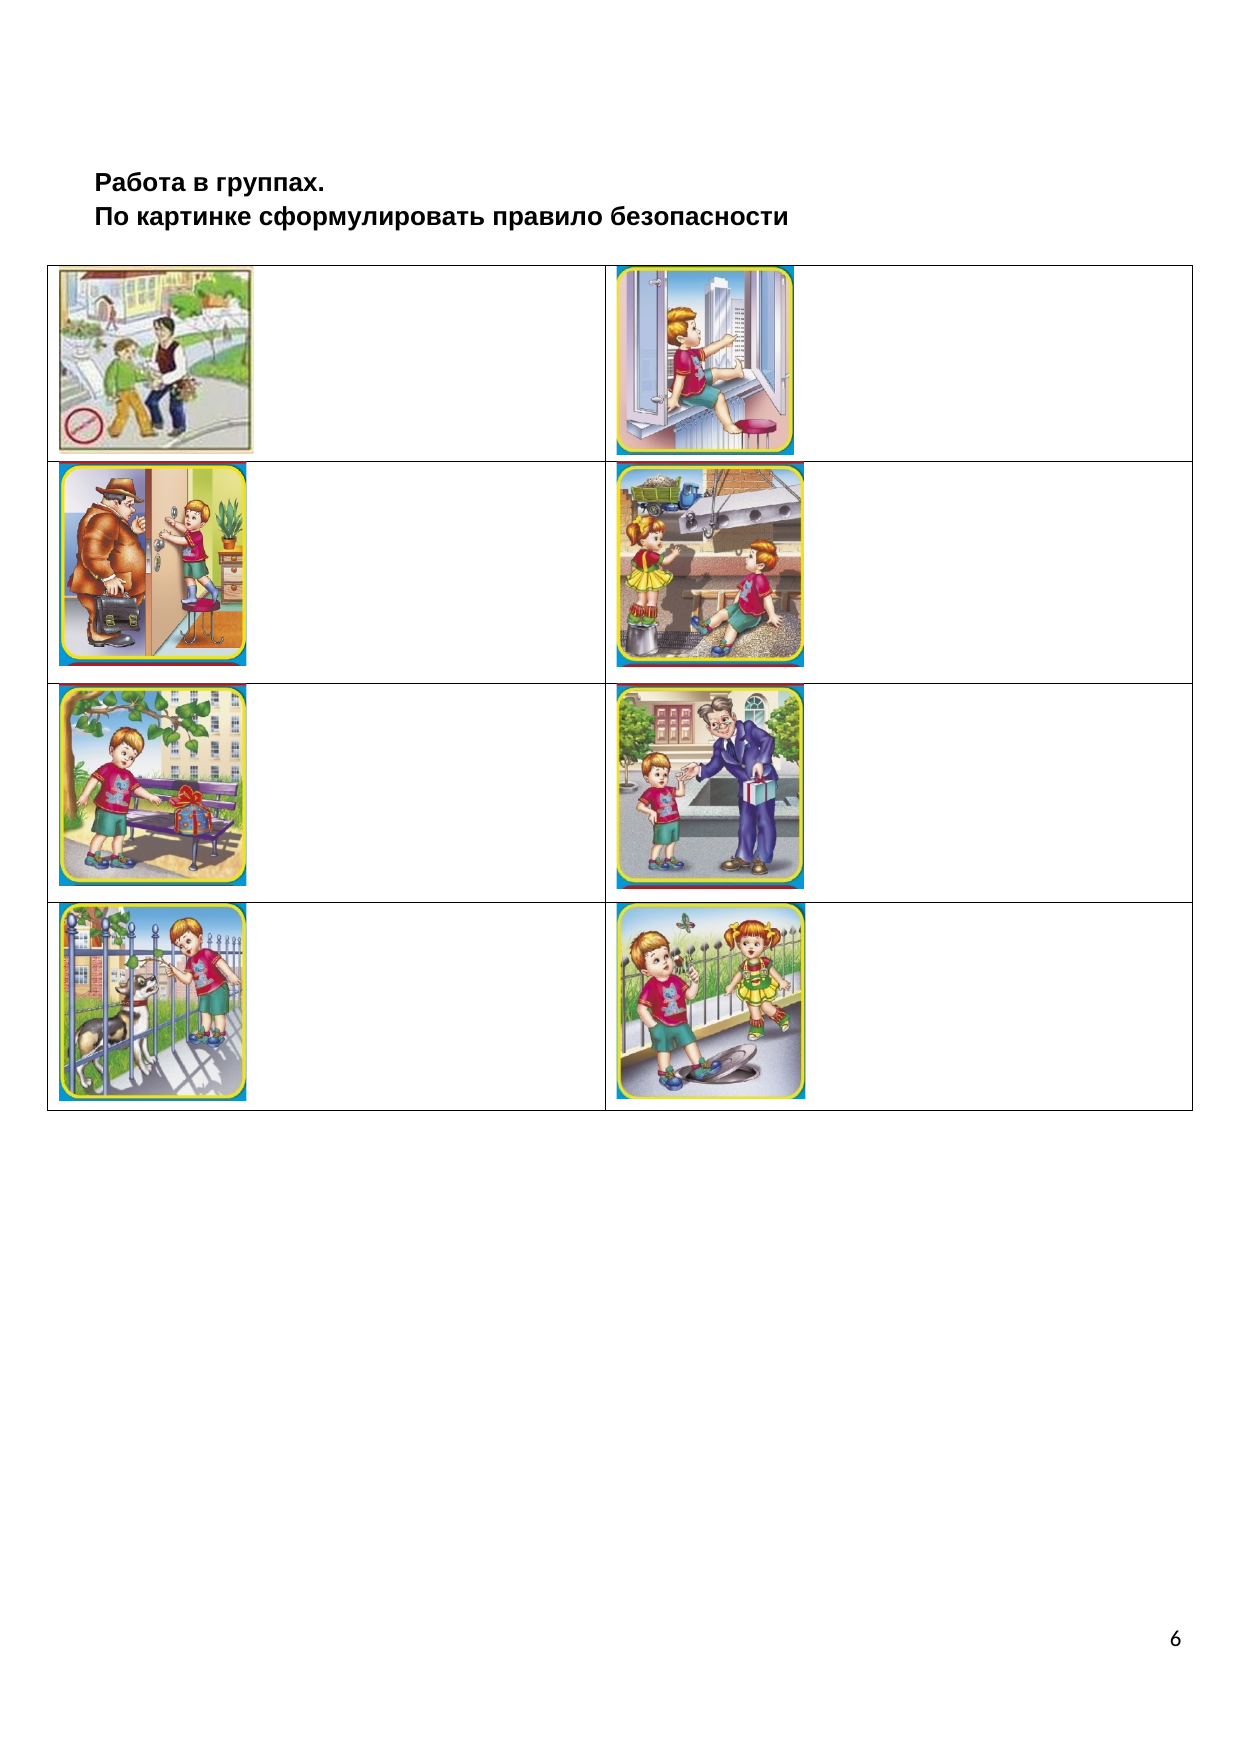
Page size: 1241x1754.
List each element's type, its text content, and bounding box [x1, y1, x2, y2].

picture [59, 903, 247, 1101]
picture [59, 266, 254, 454]
table_cell [606, 903, 1192, 1109]
picture [59, 683, 247, 886]
picture [616, 683, 804, 889]
table_cell [606, 684, 1192, 902]
table_cell [606, 462, 1192, 683]
picture [59, 461, 247, 666]
table_header [606, 266, 1192, 461]
picture [616, 266, 794, 455]
picture [616, 461, 804, 667]
table_cell [48, 684, 605, 902]
table_cell [48, 462, 605, 683]
table_header [48, 266, 605, 461]
table_cell [48, 903, 605, 1109]
text По картинке сформулировать правило безопасности [59, 197, 1181, 231]
picture [616, 903, 806, 1099]
text Работа в группах. [59, 162, 1181, 197]
